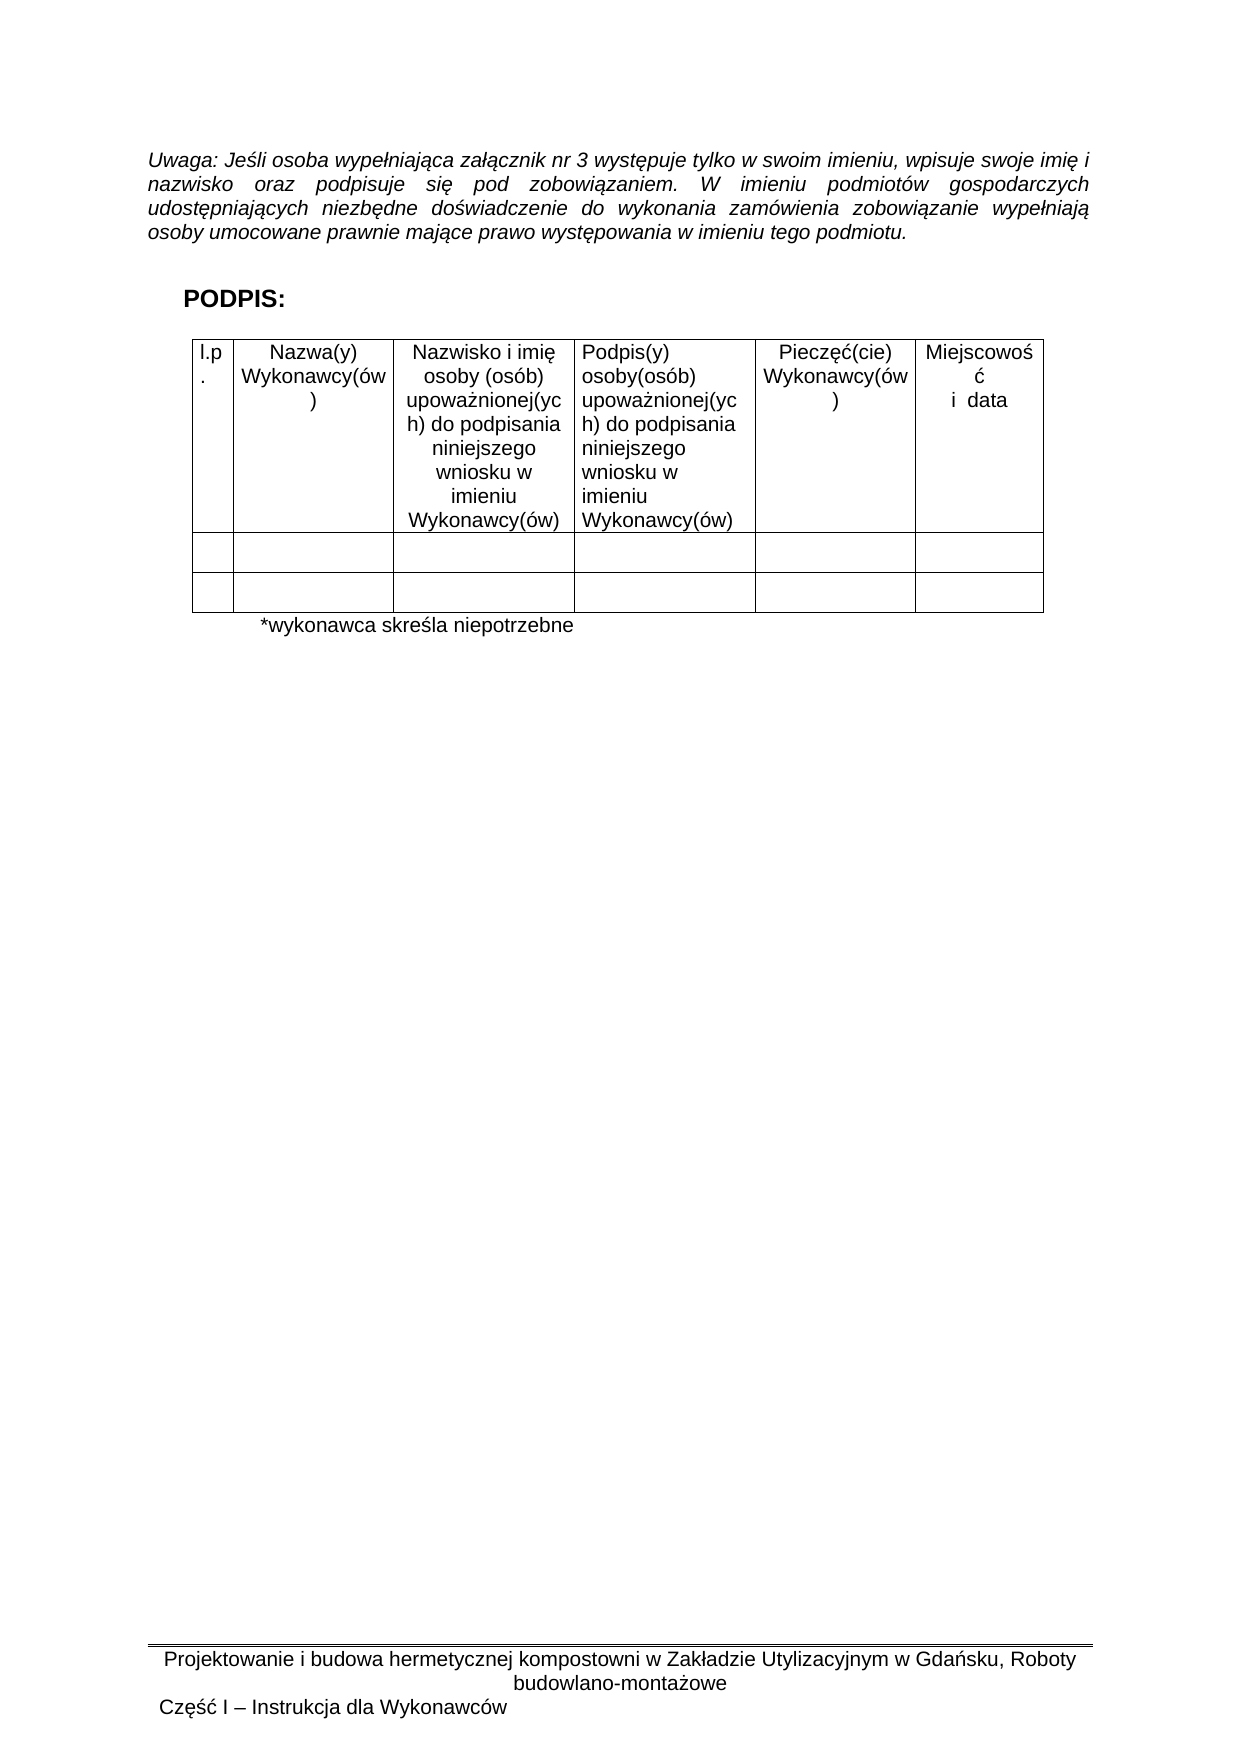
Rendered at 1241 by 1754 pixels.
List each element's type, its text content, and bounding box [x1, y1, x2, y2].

table_cell [394, 533, 574, 572]
table_cell [756, 533, 915, 572]
table_cell [234, 533, 393, 572]
table_cell [575, 533, 755, 572]
table_cell [193, 573, 233, 612]
table_cell [193, 533, 233, 572]
text PODPIS: [183, 284, 1093, 313]
table_header Podpis(y) osoby(osób) upoważnionej(ych) do podpisania niniejszego wniosku w imieniu Wykonawcy(ów) [575, 340, 755, 532]
table_header Pieczęć(cie) Wykonawcy(ów) [756, 340, 915, 532]
table_cell [916, 533, 1043, 572]
table_cell [916, 573, 1043, 612]
table_header l.p. [193, 340, 233, 532]
table_cell [575, 573, 755, 612]
table_cell [234, 573, 393, 612]
table_cell [394, 573, 574, 612]
table_header Miejscowość i data [916, 340, 1043, 532]
text Uwaga: Jeśli osoba wypełniająca załącznik nr 3 występuje tylko w swoim imieniu, wpisuje swoje imię i nazwisko oraz podpisuje się pod zobowiązaniem. W imieniu podmiotów gospodarczych udostępniających niezbędne doświadczenie do wykonania zamówienia zobowiązanie wypełniają osoby umocowane prawnie mające prawo występowania w imieniu tego podmiotu. [148, 148, 1093, 243]
table_header Nazwisko i imię osoby (osób) upoważnionej(ych) do podpisania niniejszego wniosku w imieniu Wykonawcy(ów) [394, 340, 574, 532]
text *wykonawca skreśla niepotrzebne [260, 613, 1093, 637]
table_header Nazwa(y) Wykonawcy(ów) [234, 340, 393, 532]
table_cell [756, 573, 915, 612]
